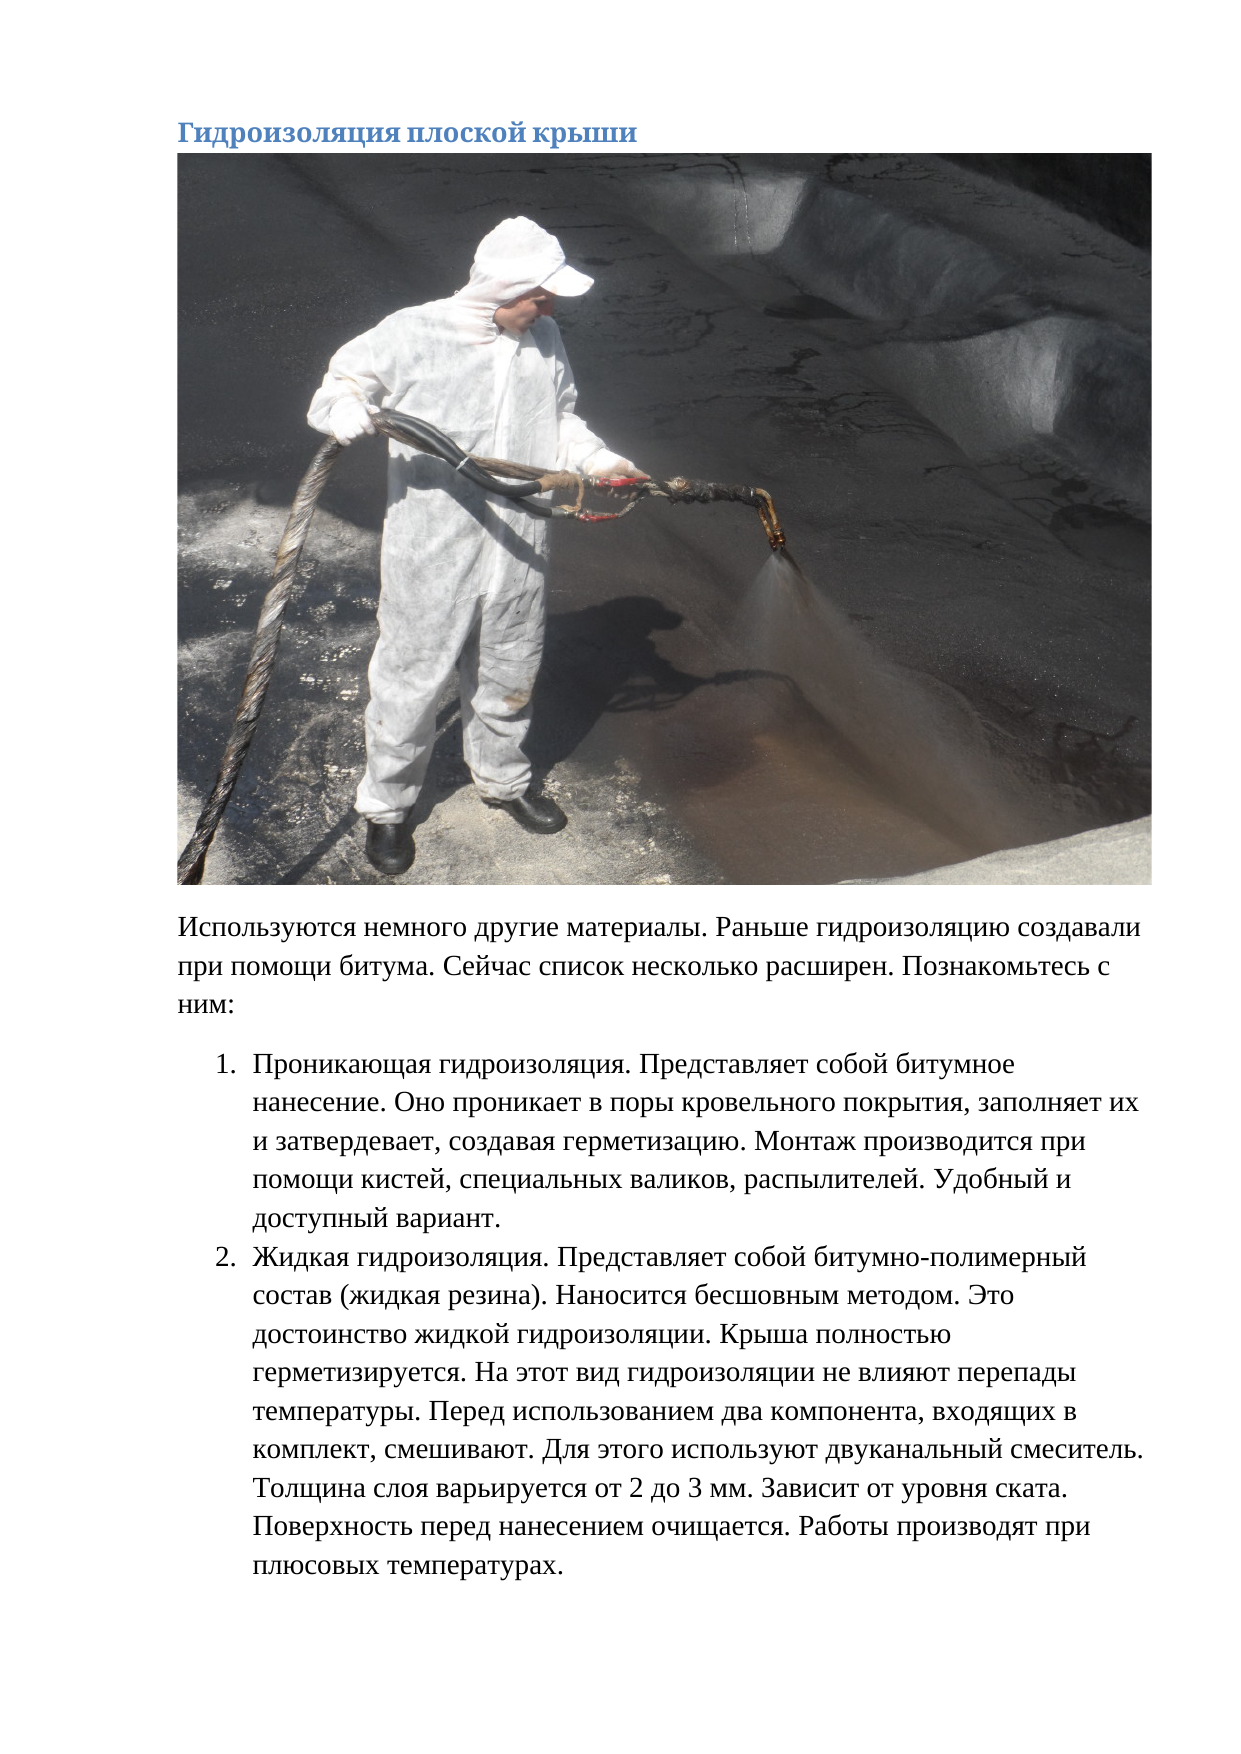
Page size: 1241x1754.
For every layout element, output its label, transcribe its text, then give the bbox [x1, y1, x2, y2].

picture [177, 153, 1152, 885]
text Используются немного другие материалы. Раньше гидроизоляцию создавали при помощи битума. Сейчас список несколько расширен. Познакомьтесь с ним: [177, 909, 1152, 1020]
subtitle Гидроизоляция плоской крыши [177, 118, 1152, 149]
list Проникающая гидроизоляция. Представляет собой битумное нанесение. Оно проникает в поры кровельного покрытия, заполняет их и затвердевает, создавая герметизацию. Монтаж производится при помощи кистей, специальных валиков, распылителей. Удобный и доступный вариант. [215, 1046, 1152, 1234]
list Жидкая гидроизоляция. Представляет собой битумно-полимерный состав (жидкая резина). Наносится бесшовным методом. Это достоинство жидкой гидроизоляции. Крыша полностью герметизируется. На этот вид гидроизоляции не влияют перепады температуры. Перед использованием два компонента, входящих в комплект, смешивают. Для этого используют двуканальный смеситель. Толщина слоя варьируется от 2 до 3 мм. Зависит от уровня ската. Поверхность перед нанесением очищается. Работы производят при плюсовых температурах. [215, 1239, 1152, 1581]
